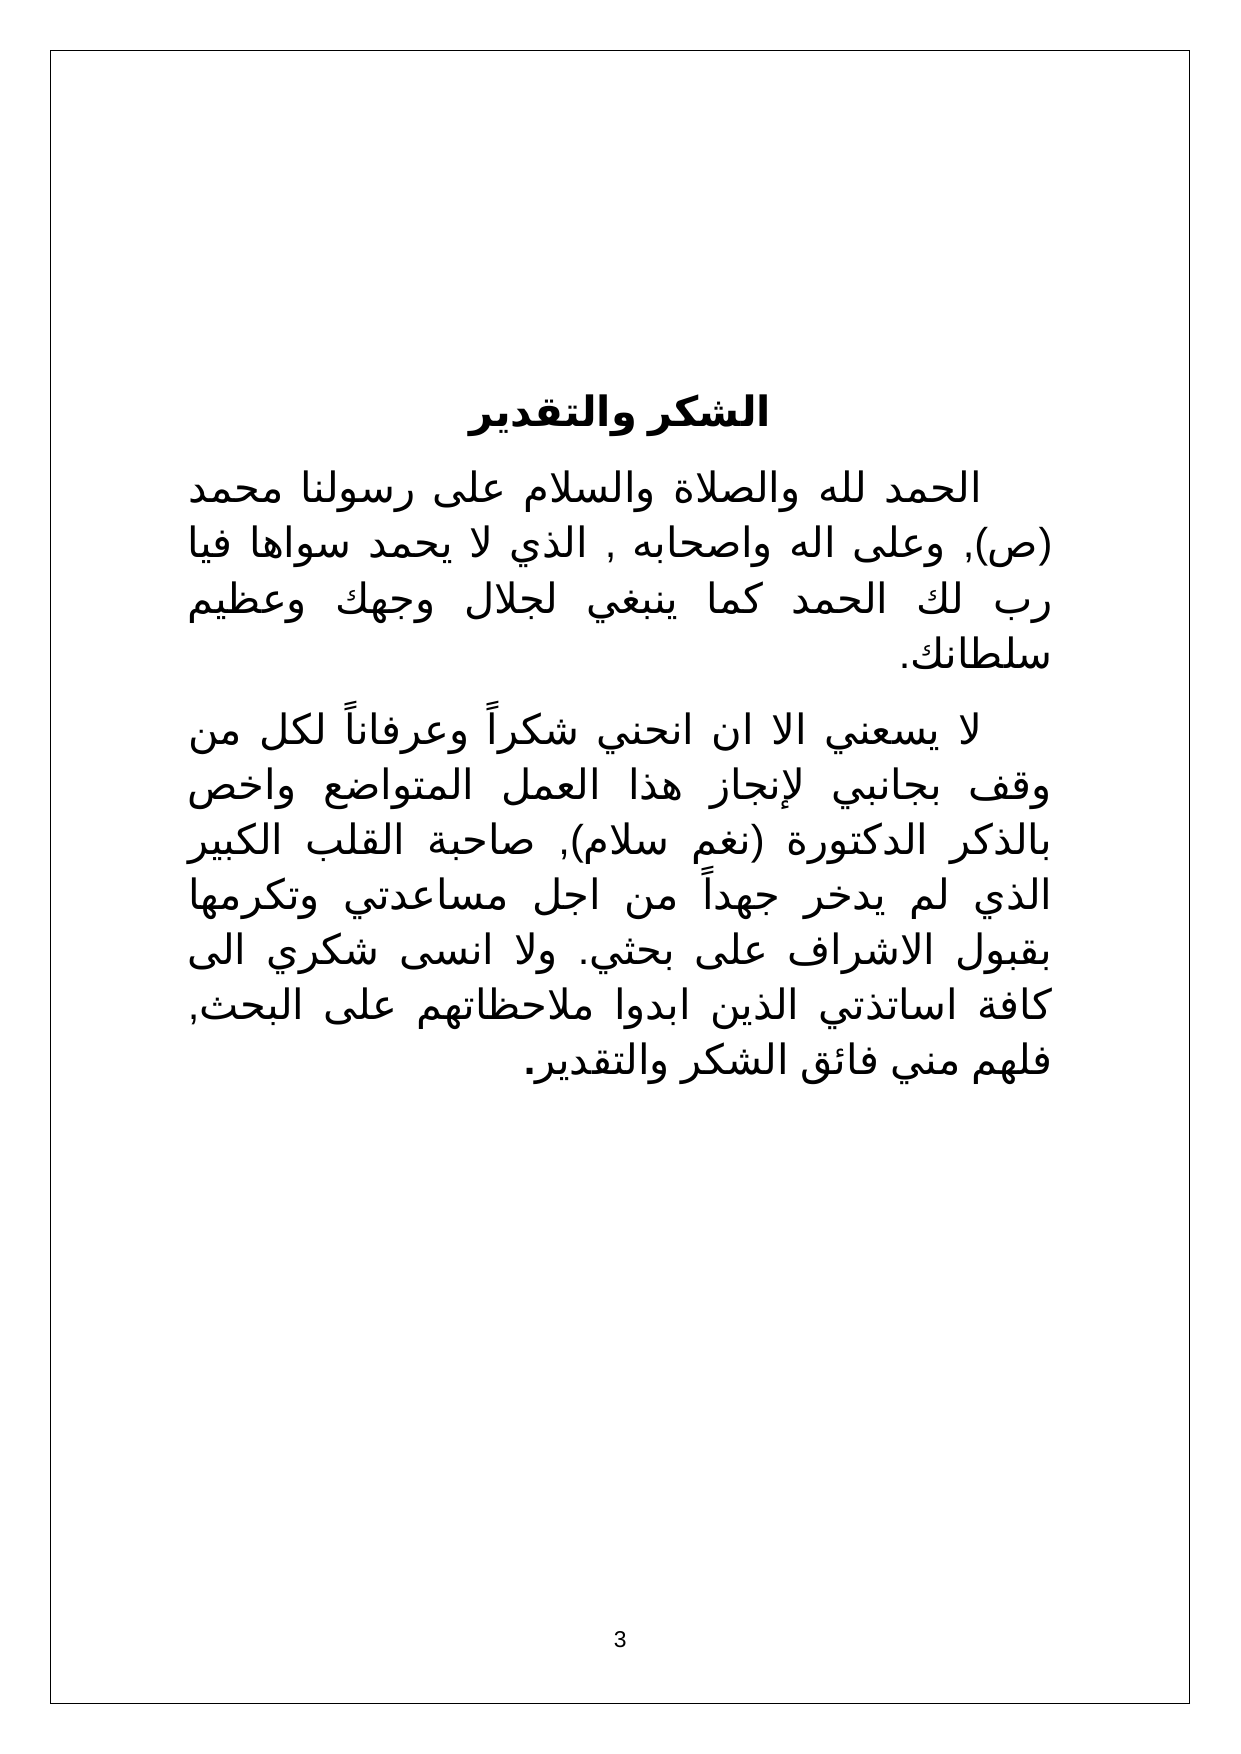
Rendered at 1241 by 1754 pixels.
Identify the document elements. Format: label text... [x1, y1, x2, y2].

text الحمد لله والصلاة والسلام على رسولنا محمد (ص), وعلى اله واصحابه , الذي لا يحمد سواها فيا رب لك الحمد كما ينبغي لجلال وجهك وعظيم سلطانك. [187, 464, 1053, 677]
text لا يسعني الا ان انحني شكراً وعرفاناً لكل من وقف بجانبي لإنجاز هذا العمل المتواضع واخص بالذكر الدكتورة (نغم سلام), صاحبة القلب الكبير الذي لم يدخر جهداً من اجل مساعدتي وتكرمها بقبول الاشراف على بحثي. ولا انسى شكري الى كافة اساتذتي الذين ابدوا ملاحظاتهم على البحث, فلهم مني فائق الشكر والتقدير. [187, 705, 1053, 1083]
text الشكر والتقدير [187, 388, 1053, 436]
